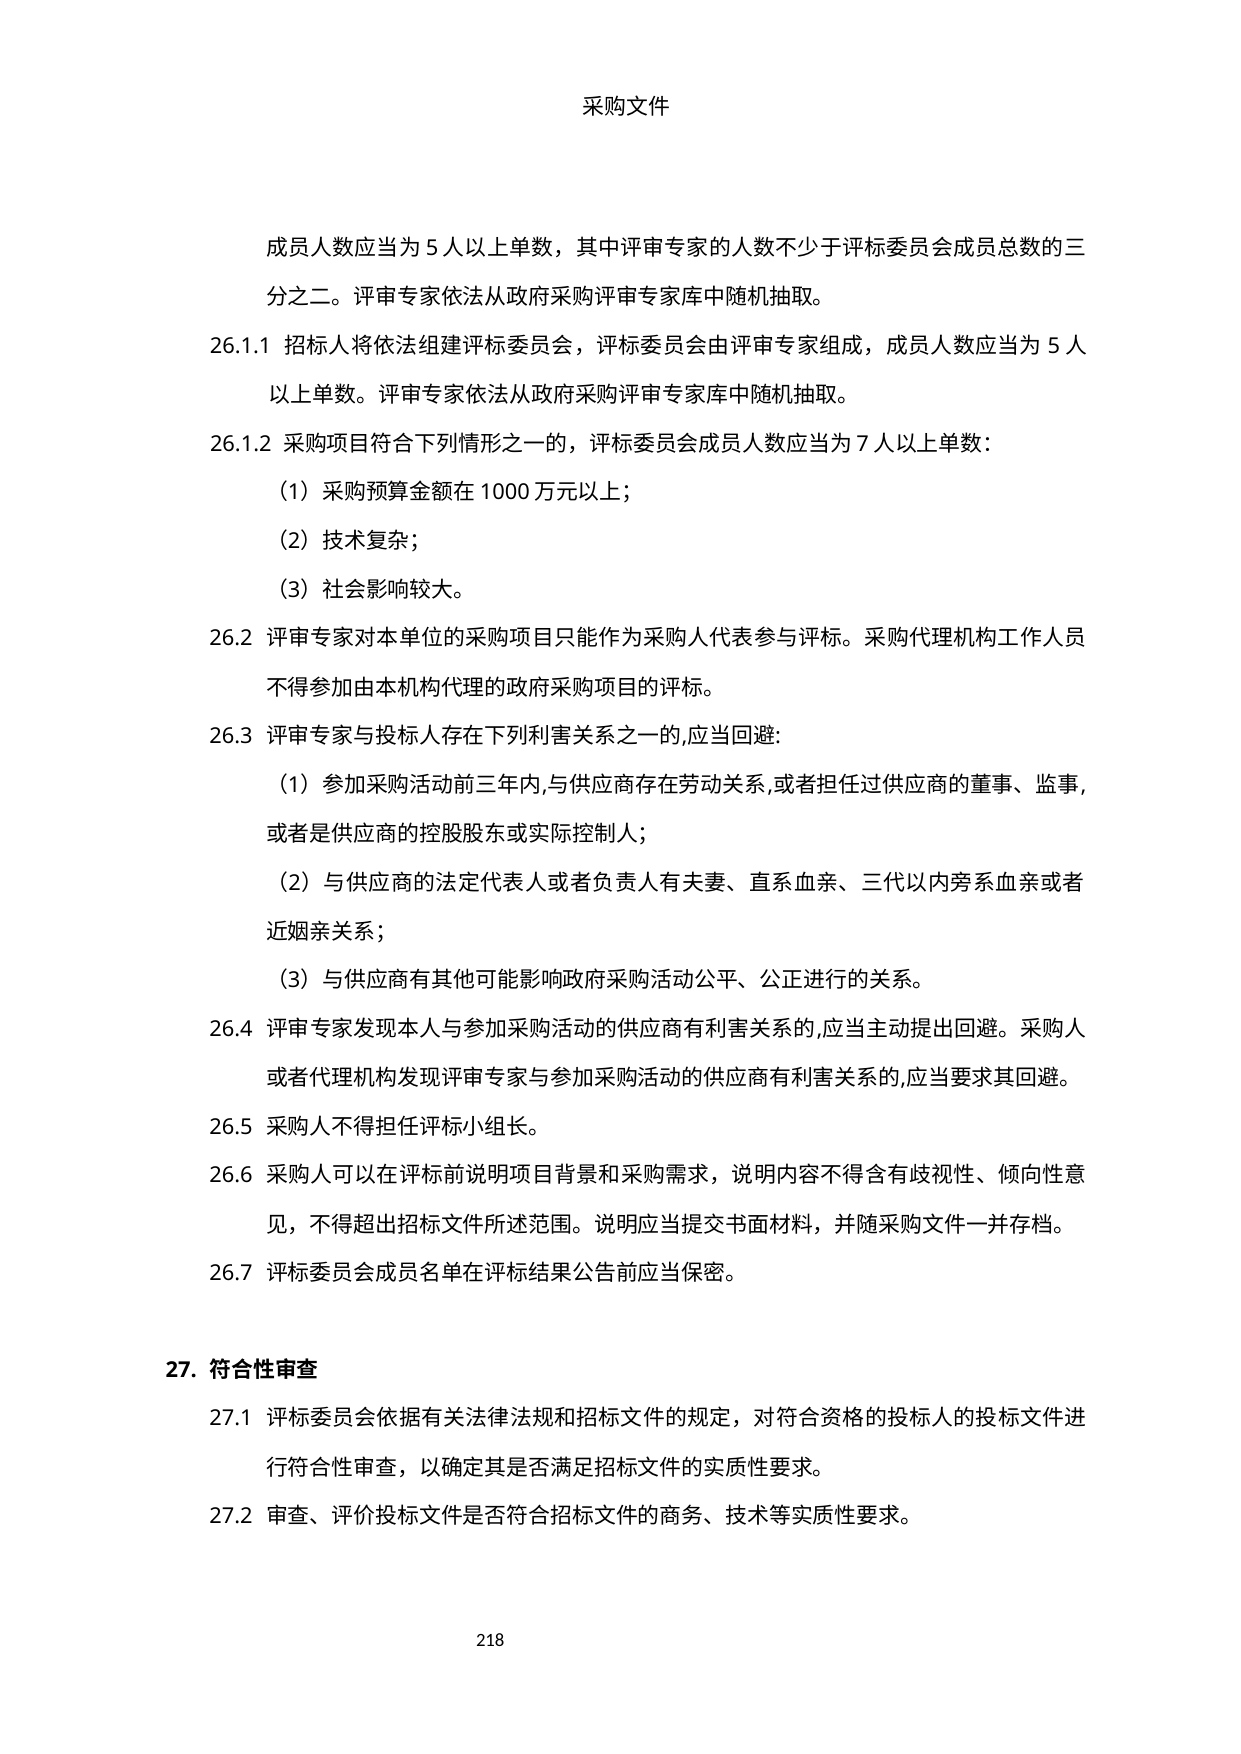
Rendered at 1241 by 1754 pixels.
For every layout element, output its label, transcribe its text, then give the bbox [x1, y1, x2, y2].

text 26.1.2 采购项目符合下列情形之一的，评标委员会成员人数应当为7人以上单数： [210, 425, 1087, 458]
list 评审专家对本单位的采购项目只能作为采购人代表参与评标。采购代理机构工作人员不得参加由本机构代理的政府采购项目的评标。 [209, 620, 1087, 702]
list 评审专家与投标人存在下列利害关系之一的,应当回避: [209, 718, 1087, 750]
list 评标委员会成员名单在评标结果公告前应当保密。 [209, 1255, 1087, 1288]
text （1）采购预算金额在1000万元以上； [266, 474, 1087, 507]
list 评标委员会依据有关法律法规和招标文件的规定，对符合资格的投标人的投标文件进行符合性审查，以确定其是否满足招标文件的实质性要求。 [209, 1400, 1087, 1482]
text （2）与供应商的法定代表人或者负责人有夫妻、直系血亲、三代以内旁系血亲或者近姻亲关系； [266, 864, 1087, 946]
text 26.1.1 招标人将依法组建评标委员会，评标委员会由评审专家组成，成员人数应当为5人以上单数。评审专家依法从政府采购评审专家库中随机抽取。 [209, 327, 1087, 409]
text （3）社会影响较大。 [266, 571, 1087, 604]
text （3）与供应商有其他可能影响政府采购活动公平、公正进行的关系。 [266, 962, 1087, 995]
list 采购人可以在评标前说明项目背景和采购需求，说明内容不得含有歧视性、倾向性意见，不得超出招标文件所述范围。说明应当提交书面材料，并随采购文件一并存档。 [209, 1157, 1087, 1239]
text （2）技术复杂； [266, 522, 1087, 555]
list 评审专家发现本人与参加采购活动的供应商有利害关系的,应当主动提出回避。采购人或者代理机构发现评审专家与参加采购活动的供应商有利害关系的,应当要求其回避。 [209, 1011, 1087, 1092]
list 审查、评价投标文件是否符合招标文件的商务、技术等实质性要求。 [209, 1498, 1087, 1530]
text （1）参加采购活动前三年内,与供应商存在劳动关系,或者担任过供应商的董事、监事,或者是供应商的控股股东或实际控制人； [266, 766, 1087, 848]
list 符合性审查 [165, 1351, 1087, 1384]
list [209, 229, 1087, 312]
list 采购人不得担任评标小组长。 [209, 1108, 1087, 1141]
